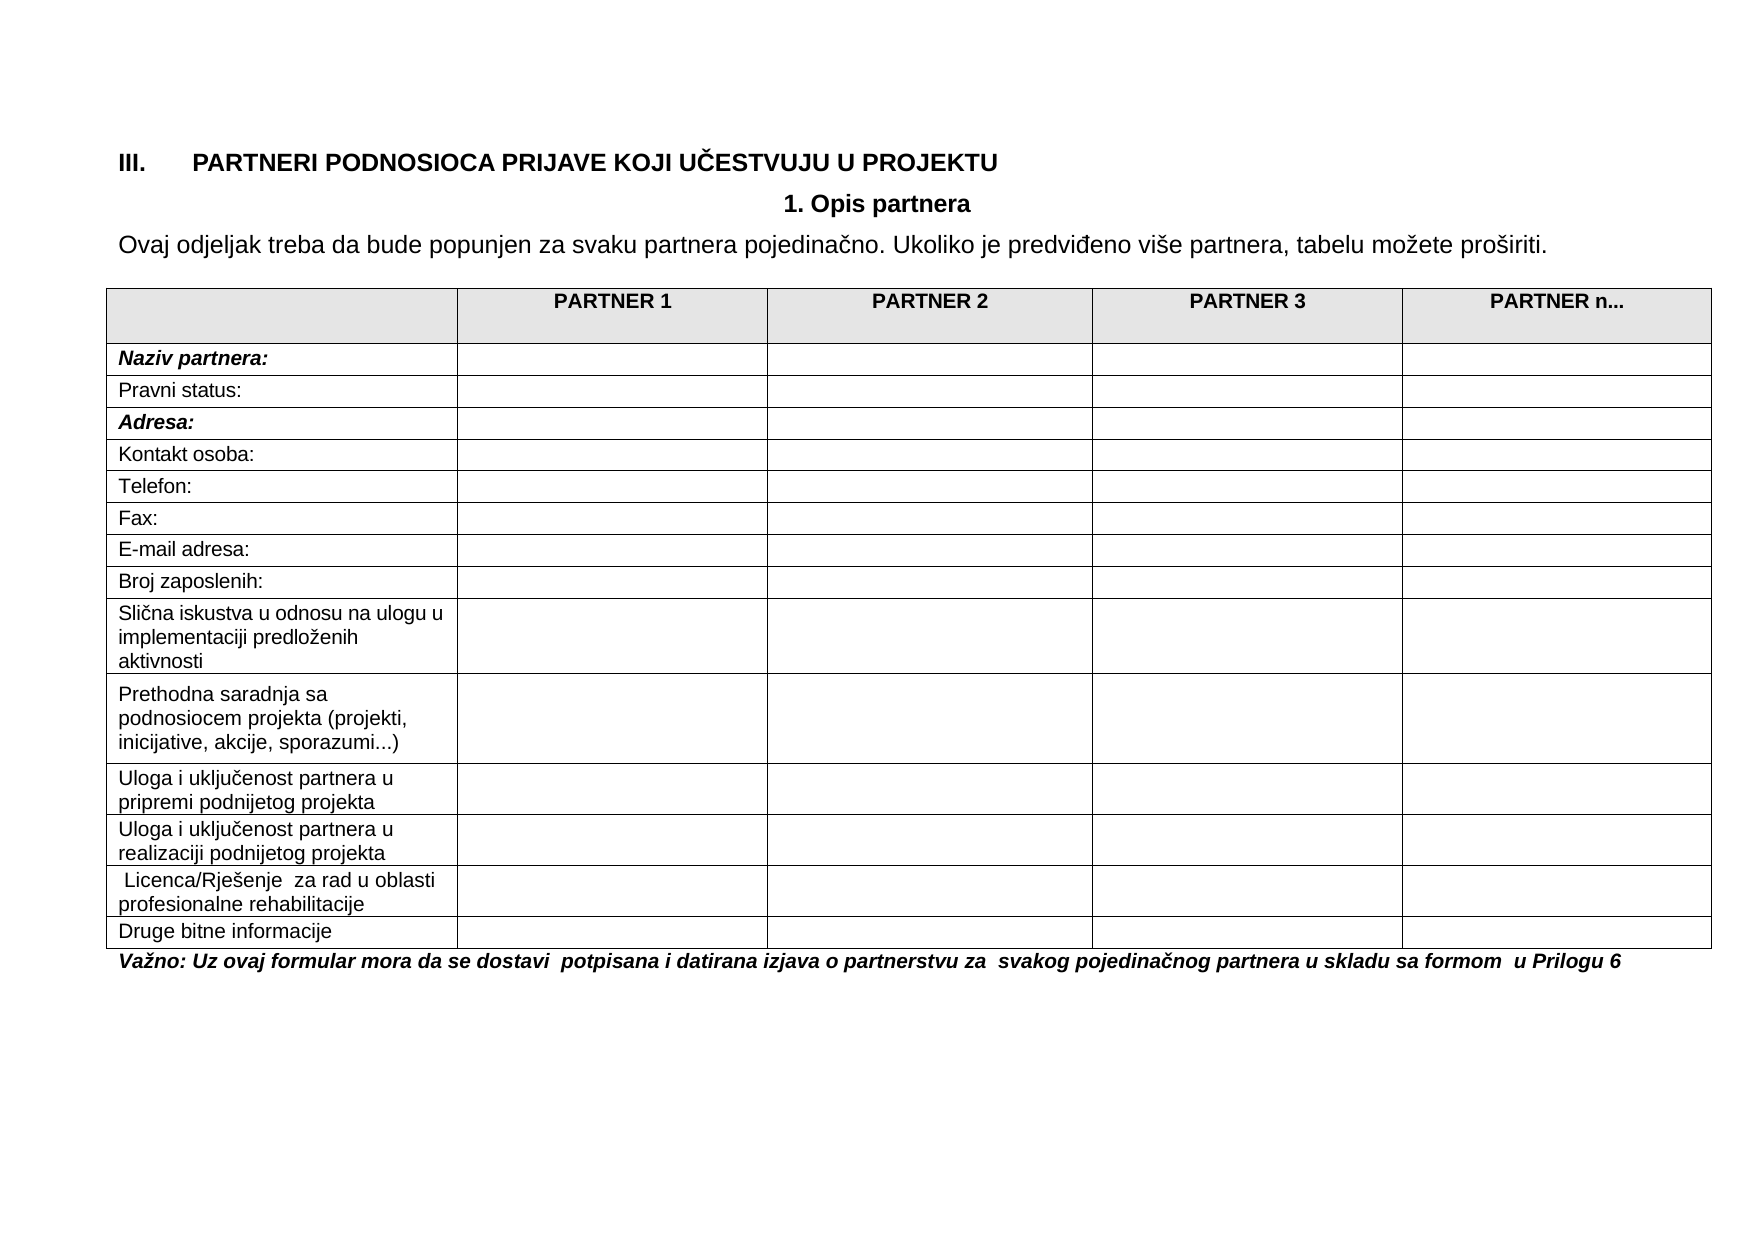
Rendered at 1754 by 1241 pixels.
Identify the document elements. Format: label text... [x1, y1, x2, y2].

table_cell [458, 815, 767, 864]
table_cell Pravni status: [107, 376, 457, 407]
table_header PARTNER 3 [1093, 289, 1402, 343]
table_cell [1093, 408, 1402, 438]
table_cell Naziv partnera: [107, 344, 457, 375]
table_cell [458, 535, 767, 566]
table_cell [1403, 440, 1711, 470]
text Važno: Uz ovaj formular mora da se dostavi potpisana i datirana izjava o partnerstvu za svakog pojedinačnog partnera u skladu sa formom u Prilogu 6 [118, 949, 1636, 972]
table_header PARTNER 1 [458, 289, 767, 343]
text 1. Opis partnera [118, 189, 1636, 218]
table_cell [768, 503, 1092, 534]
table_cell Telefon: [107, 471, 457, 502]
table_cell Broj zaposlenih: [107, 567, 457, 598]
text Ovaj odjeljak treba da bude popunjen za svaku partnera pojedinačno. Ukoliko je predviđeno više partnera, tabelu možete proširiti. [118, 230, 1636, 259]
table_cell [768, 815, 1092, 864]
table_cell [458, 344, 767, 375]
table_cell [1403, 764, 1711, 813]
table_cell [1093, 674, 1402, 762]
table_cell Druge bitne informacije [107, 917, 457, 947]
table_cell [1403, 471, 1711, 502]
table_cell [1093, 376, 1402, 407]
table_cell [1093, 866, 1402, 916]
table_cell [1403, 503, 1711, 534]
table_cell [1403, 376, 1711, 407]
table_cell Kontakt osoba: [107, 440, 457, 470]
table_cell [1403, 344, 1711, 375]
text III. partnerI PODNOSIOCA PRIJAVE KOJI UČESTVUJU U Projektu [118, 148, 1636, 176]
table_cell [458, 440, 767, 470]
table_cell [1403, 917, 1711, 947]
table_cell [458, 599, 767, 673]
table_cell [768, 471, 1092, 502]
table_cell [1093, 815, 1402, 864]
table_cell [458, 764, 767, 813]
table_cell Adresa: [107, 408, 457, 438]
table_cell Uloga i uključenost partnera u pripremi podnijetog projekta [107, 764, 457, 813]
table_cell [1403, 866, 1711, 916]
table_cell E-mail adresa: [107, 535, 457, 566]
table_cell [458, 376, 767, 407]
table_cell [1093, 440, 1402, 470]
table_cell [768, 917, 1092, 947]
table_cell [1093, 344, 1402, 375]
table_cell [768, 599, 1092, 673]
table_cell [1093, 599, 1402, 673]
table_cell [458, 866, 767, 916]
table_cell [768, 440, 1092, 470]
table_cell [1403, 599, 1711, 673]
table_cell [1403, 815, 1711, 864]
table_header PARTNER n... [1403, 289, 1711, 343]
table_cell [768, 408, 1092, 438]
table_cell [1093, 503, 1402, 534]
table_cell [458, 408, 767, 438]
table_cell [1403, 408, 1711, 438]
table_header PARTNER 2 [768, 289, 1092, 343]
table_cell Slična iskustva u odnosu na ulogu u implementaciji predloženih aktivnosti [107, 599, 457, 673]
table_cell [1403, 535, 1711, 566]
table_cell [768, 866, 1092, 916]
table_cell Licenca/Rješenje za rad u oblasti profesionalne rehabilitacije [107, 866, 457, 916]
table_cell [1093, 917, 1402, 947]
table_cell [768, 567, 1092, 598]
table_cell [768, 674, 1092, 762]
table_cell [458, 567, 767, 598]
table_cell [1093, 764, 1402, 813]
table_cell [458, 471, 767, 502]
table_cell Prethodna saradnja sa podnosiocem projekta (projekti, inicijative, akcije, sporazumi...) [107, 674, 457, 762]
table_cell [1093, 471, 1402, 502]
table_cell Uloga i uključenost partnera u realizaciji podnijetog projekta [107, 815, 457, 864]
table_header [107, 289, 457, 343]
table_cell [768, 376, 1092, 407]
table_cell [1093, 535, 1402, 566]
table_cell [458, 674, 767, 762]
table_cell [768, 344, 1092, 375]
table_cell [458, 503, 767, 534]
table_cell [1403, 567, 1711, 598]
table_cell [1093, 567, 1402, 598]
table_cell [768, 535, 1092, 566]
table_cell [768, 764, 1092, 813]
table_cell [1403, 674, 1711, 762]
table_cell [458, 917, 767, 947]
table_cell Fax: [107, 503, 457, 534]
